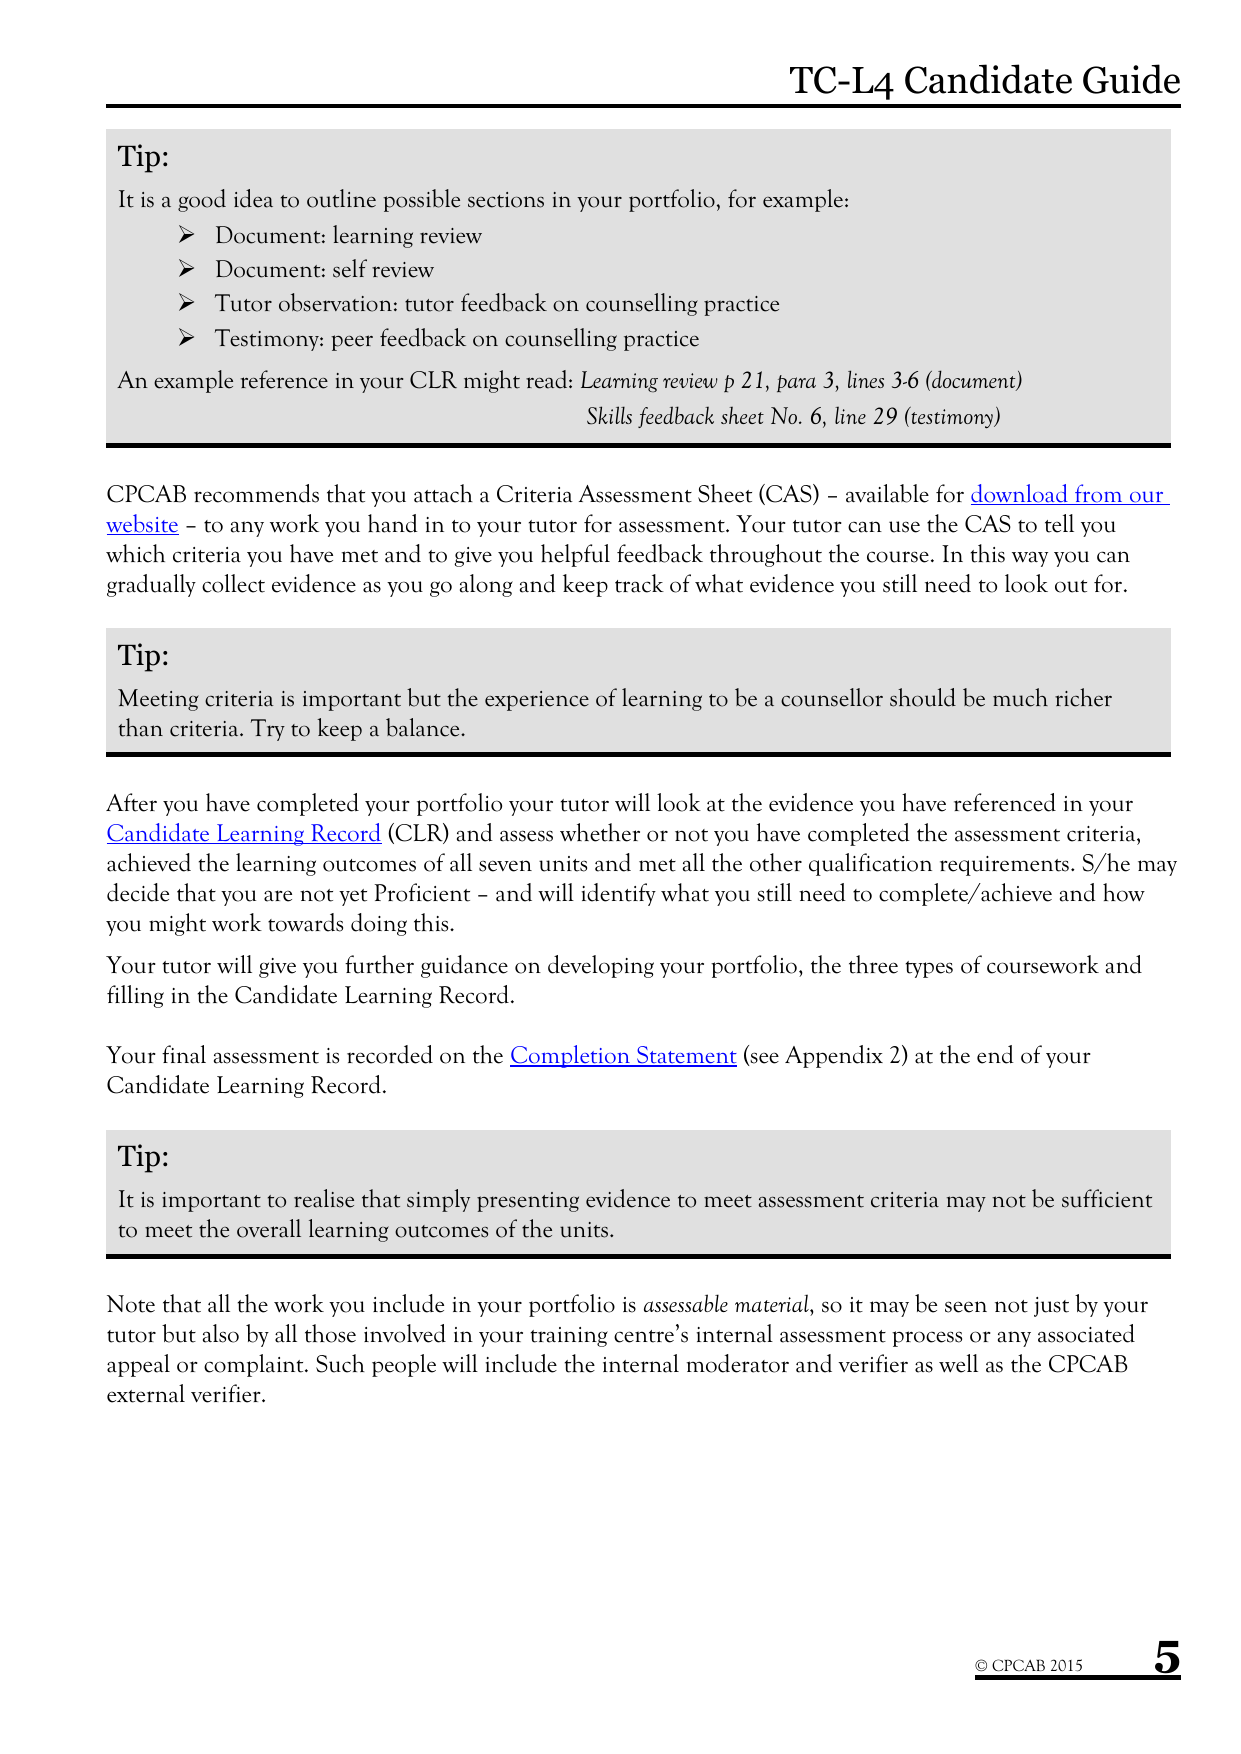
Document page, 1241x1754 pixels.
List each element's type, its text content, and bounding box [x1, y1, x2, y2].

text Your final assessment is recorded on the Completion Statement (see Appendix 2) at the end of your Candidate Learning Record. [106, 1039, 1181, 1099]
table_header Tip: It is important to realise that simply presenting evidence to meet assessment criteria may not be sufficient to meet the overall learning outcomes of the units. [106, 1130, 1171, 1254]
text After you have completed your portfolio your tutor will look at the evidence you have referenced in your Candidate Learning Record (CLR) and assess whether or not you have completed the assessment criteria, achieved the learning outcomes of all seven units and met all the other qualification requirements. S/he may decide that you are not yet Proficient – and will identify what you still need to complete/achieve and how you might work towards doing this. [106, 787, 1181, 937]
text Your tutor will give you further guidance on developing your portfolio, the three types of coursework and filling in the Candidate Learning Record. [106, 949, 1181, 1009]
text Note that all the work you include in your portfolio is assessable material, so it may be seen not just by your tutor but also by all those involved in your training centre’s internal assessment process or any associated appeal or complaint. Such people will include the internal moderator and verifier as well as the CPCAB external verifier. [106, 1288, 1181, 1408]
table_header Tip: Meeting criteria is important but the experience of learning to be a counsellor should be much richer than criteria. Try to keep a balance. [106, 628, 1171, 752]
table_header Tip: It is a good idea to outline possible sections in your portfolio, for example: Document: learning review Document: self review Tutor observation: tutor feedback on counselling practice Testimony: peer feedback on counselling practice An example reference in your CLR might read: Learning review p 21, para 3, lines 3-6 (document) Skills feedback sheet No. 6, line 29 (testimony) [106, 129, 1171, 443]
text CPCAB recommends that you attach a Criteria Assessment Sheet (CAS) – available for download from our website – to any work you hand in to your tutor for assessment. Your tutor can use the CAS to tell you which criteria you have met and to give you helpful feedback throughout the course. In this way you can gradually collect evidence as you go along and keep track of what evidence you still need to look out for. [106, 478, 1181, 598]
